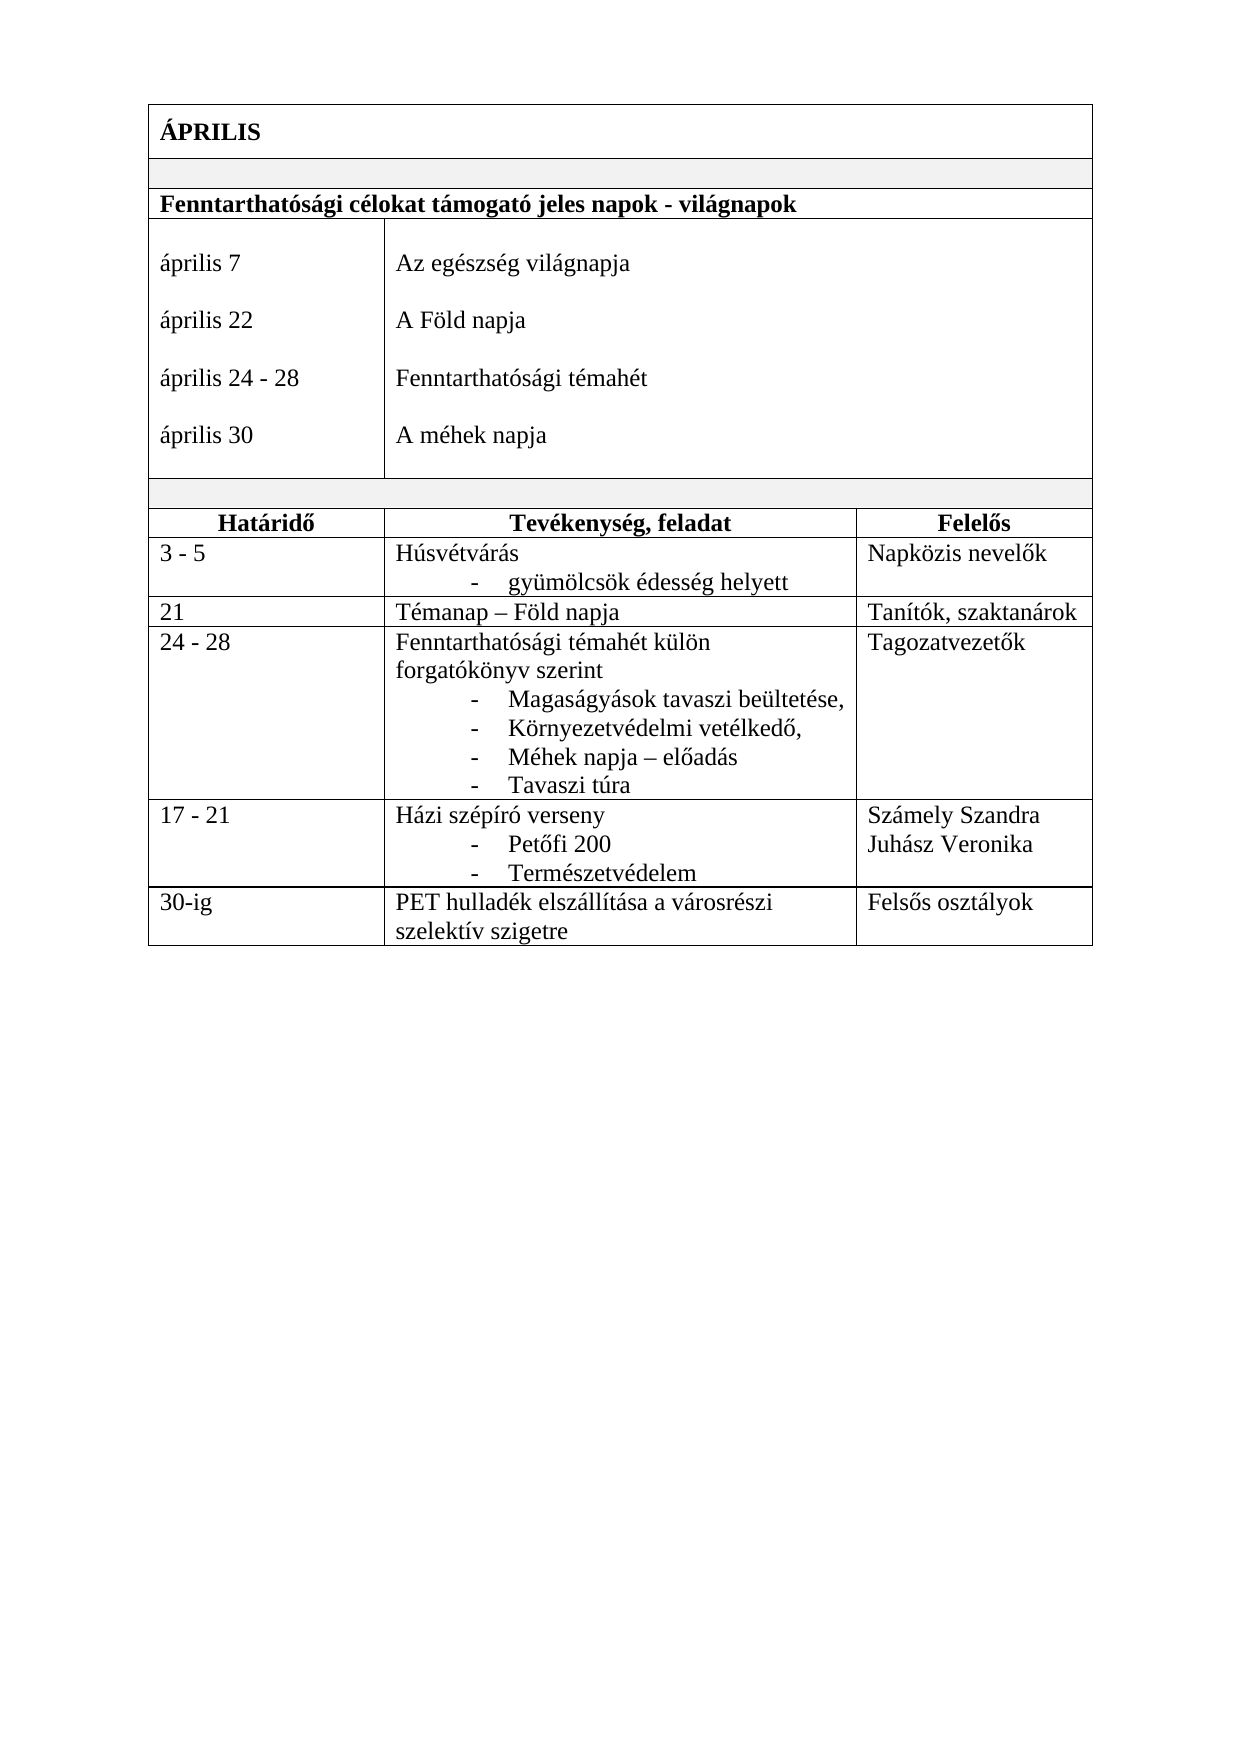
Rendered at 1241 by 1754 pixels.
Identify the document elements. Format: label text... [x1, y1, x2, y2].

table_cell Az egészség világnapja A Föld napja Fenntarthatósági témahét A méhek napja [385, 219, 1092, 478]
table_cell 17 - 21 [149, 800, 384, 886]
table_cell [149, 479, 1092, 507]
table_cell Napközis nevelők [857, 538, 1092, 596]
table_cell Számely Szandra Juhász Veronika [857, 800, 1092, 886]
table_cell Házi szépíró verseny Petőfi 200 Természetvédelem [385, 800, 856, 886]
table_cell 24 - 28 [149, 627, 384, 799]
table_cell április 7 április 22 április 24 - 28 április 30 [149, 219, 384, 478]
table_cell Tanítók, szaktanárok [857, 597, 1092, 626]
table_cell Témanap – Föld napja [385, 597, 856, 626]
table_cell Fenntarthatósági célokat támogató jeles napok - világnapok [149, 189, 1092, 218]
table_header ÁPRILIS [149, 105, 1092, 158]
table_cell Tevékenység, feladat [385, 509, 856, 537]
table_cell Tagozatvezetők [857, 627, 1092, 799]
table_cell 30-ig [149, 888, 384, 945]
table_cell Felsős osztályok [857, 888, 1092, 945]
table_cell Húsvétvárás gyümölcsök édesség helyett [385, 538, 856, 596]
table_cell 21 [149, 597, 384, 626]
table_cell 3 - 5 [149, 538, 384, 596]
table_cell Határidő [149, 509, 384, 537]
table_cell PET hulladék elszállítása a városrészi szelektív szigetre [385, 888, 856, 945]
table_cell Felelős [857, 509, 1092, 537]
table_cell Fenntarthatósági témahét külön forgatókönyv szerint Magaságyások tavaszi beültetése, Környezetvédelmi vetélkedő, Méhek napja – előadás Tavaszi túra [385, 627, 856, 799]
table_cell [149, 159, 1092, 188]
